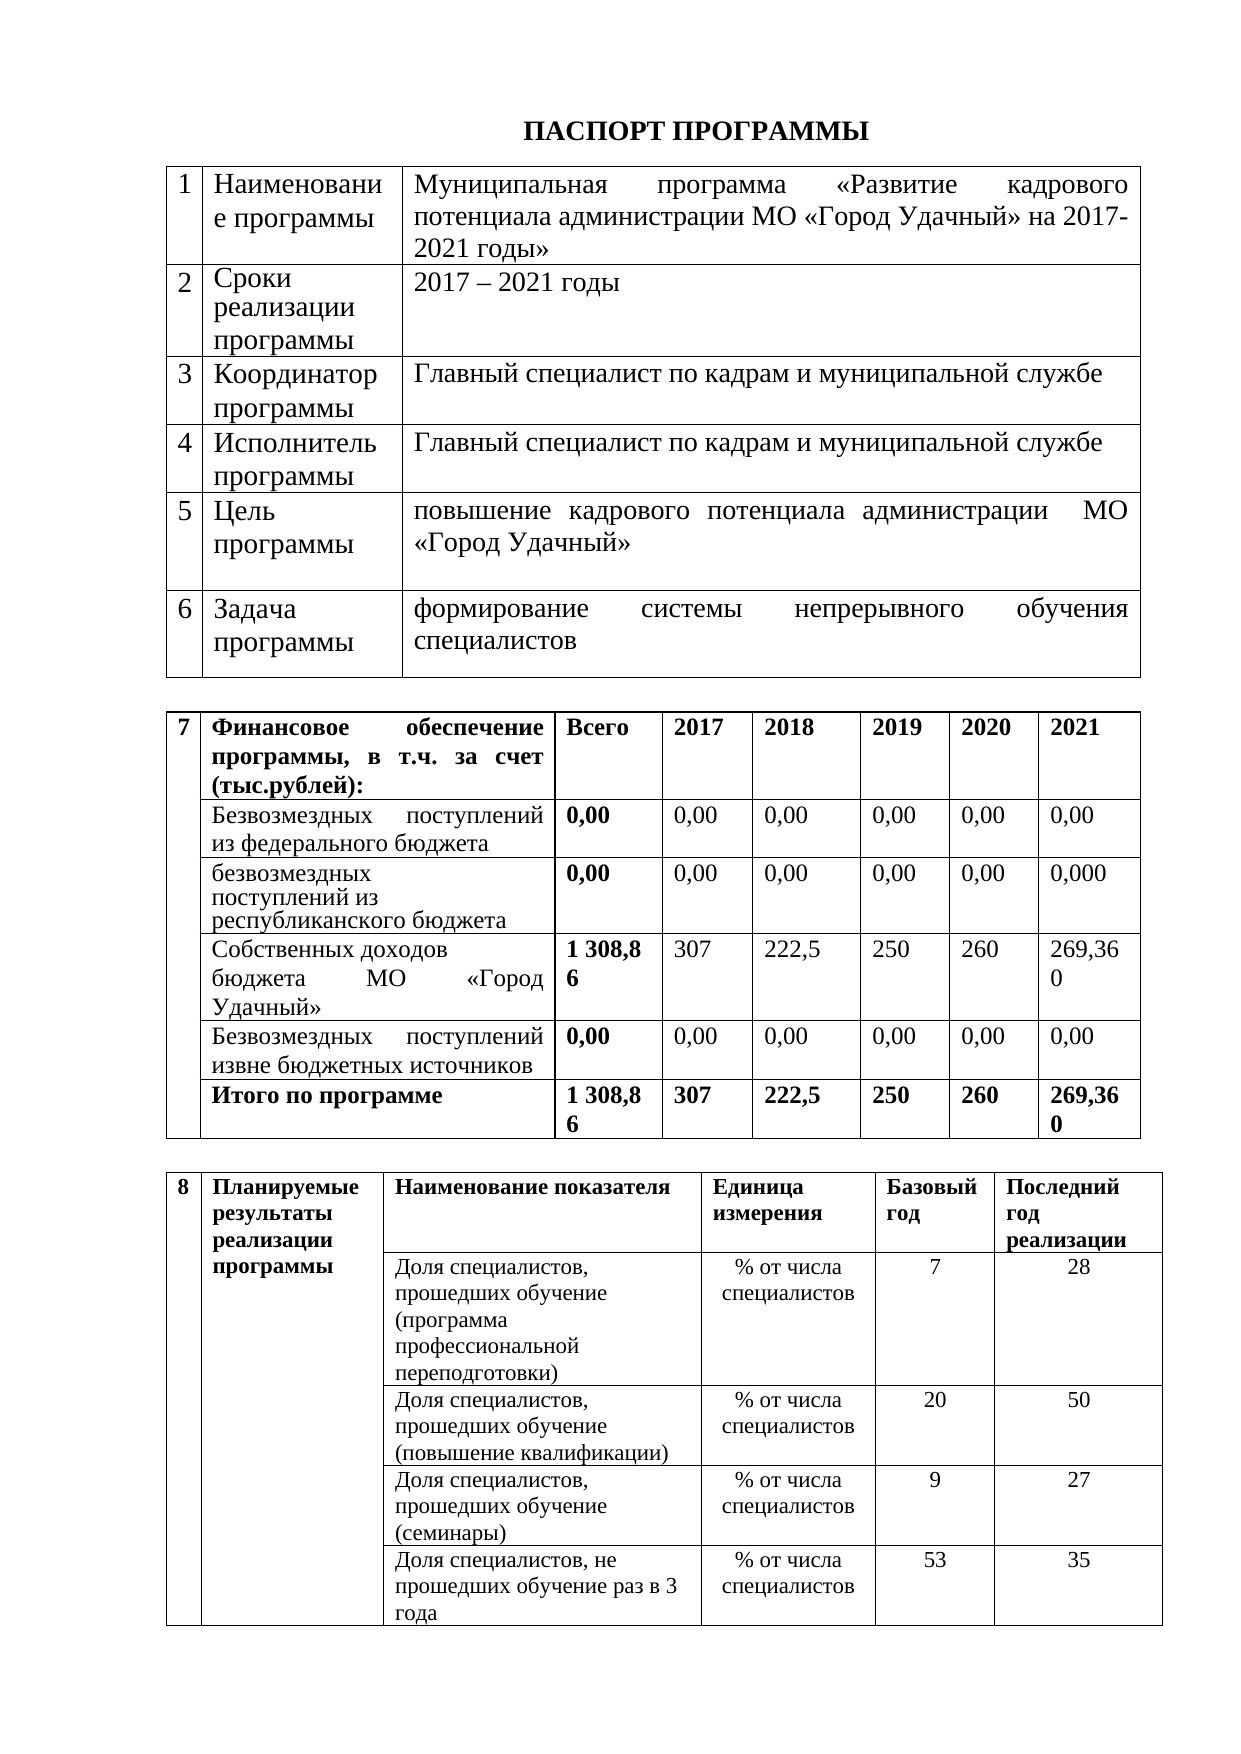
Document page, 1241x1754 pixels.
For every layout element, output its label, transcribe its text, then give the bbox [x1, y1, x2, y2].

table_header Последний год реализации [995, 1173, 1162, 1252]
table_header 1 [167, 167, 202, 264]
table_cell 0,00 [753, 800, 860, 857]
table_cell 260 [950, 1080, 1038, 1137]
table_cell 269,360 [1039, 934, 1140, 1020]
table_header Наименование программы [203, 167, 402, 264]
table_cell 0,00 [950, 1021, 1038, 1079]
table_cell безвозмездных поступлений из республиканского бюджета [201, 858, 554, 933]
table_cell 9 [876, 1466, 994, 1545]
table_header 8 [167, 1173, 201, 1625]
table_header 7 [167, 713, 200, 1137]
table_cell 1 308,86 [556, 1080, 662, 1137]
table_cell 53 [876, 1546, 994, 1625]
table_cell 0,00 [663, 800, 752, 857]
table_cell 0,00 [950, 800, 1038, 857]
table_header 2020 [950, 713, 1038, 799]
table_cell 0,00 [1039, 1021, 1140, 1079]
table_header 2017 [663, 713, 752, 799]
text ПАСПОРТ ПРОГРАММЫ [523, 118, 1152, 146]
table_header Наименование показателя [384, 1173, 701, 1252]
table_header Муниципальная программа «Развитие кадрового потенциала администрации МО «Город Удачный» на 2017-2021 годы» [403, 167, 1140, 264]
table_cell Собственных доходов бюджета МО «Город Удачный» [201, 934, 554, 1020]
table_cell 3 [167, 357, 202, 424]
table_cell Безвозмездных поступлений извне бюджетных источников [201, 1021, 554, 1079]
table_cell 0,00 [556, 858, 662, 933]
table_cell 0,00 [753, 1021, 860, 1079]
table_cell % от числа специалистов [702, 1546, 875, 1625]
table_header Финансовое обеспечение программы, в т.ч. за счет (тыс.рублей): [201, 713, 554, 799]
table_cell 6 [167, 591, 202, 677]
table_cell Доля специалистов, прошедших обучение (семинары) [384, 1466, 701, 1545]
table_cell 0,00 [861, 1021, 949, 1079]
table_cell % от числа специалистов [702, 1253, 875, 1385]
table_cell % от числа специалистов [702, 1386, 875, 1465]
table_cell Координатор программы [203, 357, 402, 424]
table_cell Цель программы [203, 493, 402, 590]
table_cell 27 [995, 1466, 1162, 1545]
table_cell 7 [876, 1253, 994, 1385]
table_cell 269,360 [1039, 1080, 1140, 1137]
table_cell 0,00 [753, 858, 860, 933]
table_cell 222,5 [753, 1080, 860, 1137]
table_cell Сроки реализации программы [203, 265, 402, 356]
table_cell Доля специалистов, не прошедших обучение раз в 3 года [384, 1546, 701, 1625]
table_cell 250 [861, 934, 949, 1020]
table_cell % от числа специалистов [702, 1466, 875, 1545]
table_header 2018 [753, 713, 860, 799]
table_cell 0,00 [556, 1021, 662, 1079]
table_cell 5 [167, 493, 202, 590]
table_cell Главный специалист по кадрам и муниципальной службе [403, 425, 1140, 492]
table_cell 2 [167, 265, 202, 356]
table_header Всего [556, 713, 662, 799]
table_header Базовый год [876, 1173, 994, 1252]
table_cell 222,5 [753, 934, 860, 1020]
table_cell 2017 – 2021 годы [403, 265, 1140, 356]
table_cell Главный специалист по кадрам и муниципальной службе [403, 357, 1140, 424]
table_cell 260 [950, 934, 1038, 1020]
table_cell Безвозмездных поступлений из федерального бюджета [201, 800, 554, 857]
table_header Планируемые результаты реализации программы [202, 1173, 383, 1625]
table_cell 307 [663, 934, 752, 1020]
table_cell Доля специалистов, прошедших обучение (повышение квалификации) [384, 1386, 701, 1465]
table_cell 0,00 [1039, 800, 1140, 857]
table_cell повышение кадрового потенциала администрации МО «Город Удачный» [403, 493, 1140, 590]
table_cell 0,00 [663, 1021, 752, 1079]
table_cell 50 [995, 1386, 1162, 1465]
table_cell 28 [995, 1253, 1162, 1385]
table_cell Исполнитель программы [203, 425, 402, 492]
table_cell 35 [995, 1546, 1162, 1625]
table_header 2021 [1039, 713, 1140, 799]
table_cell 20 [876, 1386, 994, 1465]
table_cell 0,00 [861, 800, 949, 857]
table_cell 1 308,86 [556, 934, 662, 1020]
table_cell 0,00 [950, 858, 1038, 933]
table_cell 4 [167, 425, 202, 492]
table_cell Итого по программе [201, 1080, 554, 1137]
table_cell 0,000 [1039, 858, 1140, 933]
table_header 2019 [861, 713, 949, 799]
table_cell 250 [861, 1080, 949, 1137]
table_header Единица измерения [702, 1173, 875, 1252]
table_cell 0,00 [556, 800, 662, 857]
table_cell 0,00 [663, 858, 752, 933]
table_cell Задача программы [203, 591, 402, 677]
table_cell формирование системы непрерывного обучения специалистов [403, 591, 1140, 677]
table_cell 307 [663, 1080, 752, 1137]
table_cell Доля специалистов, прошедших обучение (программа профессиональной переподготовки) [384, 1253, 701, 1385]
table_cell 0,00 [861, 858, 949, 933]
